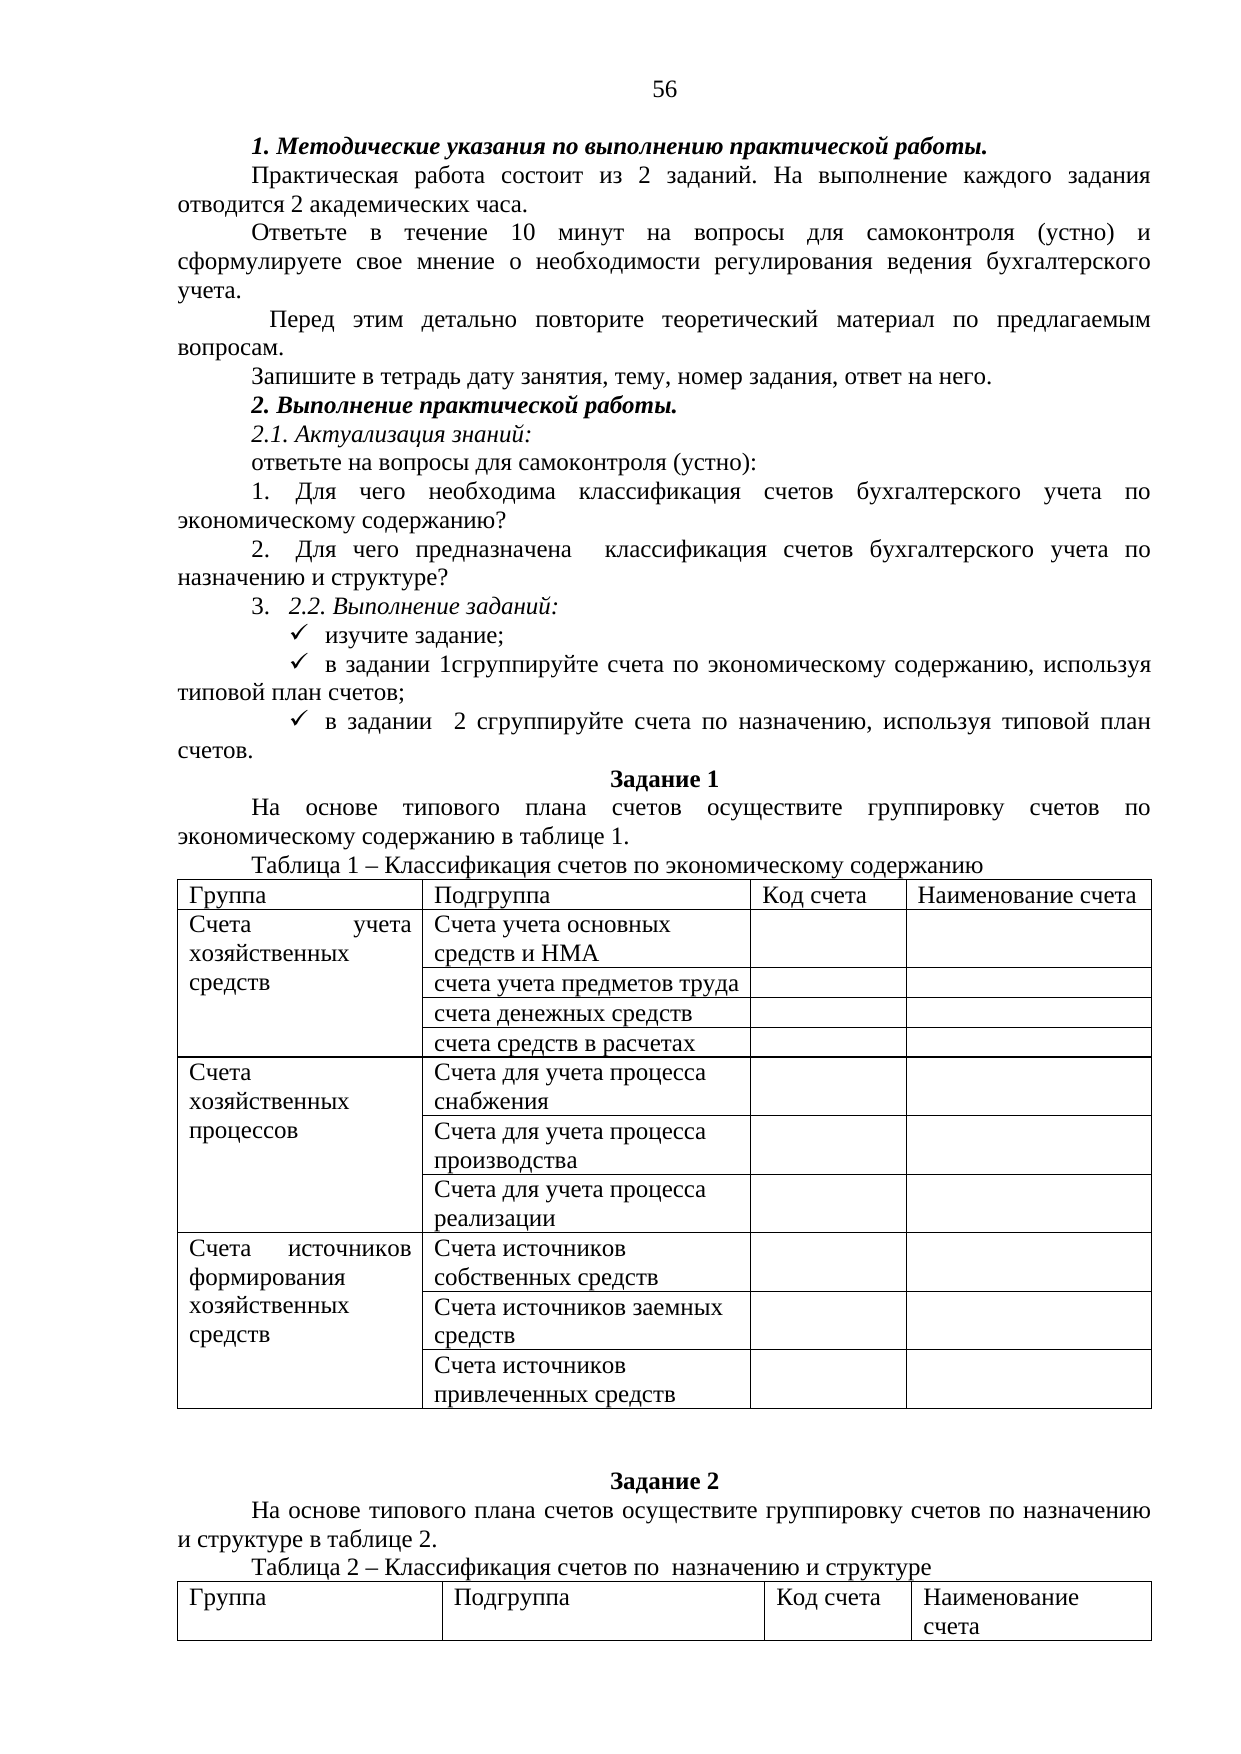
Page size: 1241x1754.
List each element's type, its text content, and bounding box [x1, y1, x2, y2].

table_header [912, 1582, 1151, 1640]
text 2.1. Актуализация знаний: [177, 419, 1152, 447]
table_cell [751, 910, 906, 967]
list Для чего предназначена классификация счетов бухгалтерского учета по назначению и структуре? [177, 534, 1152, 591]
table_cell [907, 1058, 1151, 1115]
list Для чего необходима классификация счетов бухгалтерского учета по экономическому содержанию? [177, 476, 1152, 534]
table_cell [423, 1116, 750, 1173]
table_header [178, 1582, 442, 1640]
table_cell Счета учета хозяйственных средств [178, 910, 422, 1056]
table_cell счета денежных средств [423, 998, 750, 1027]
text Таблица 2 – Классификация счетов по назначению и структуре [177, 1552, 1152, 1581]
table_cell [907, 1028, 1151, 1056]
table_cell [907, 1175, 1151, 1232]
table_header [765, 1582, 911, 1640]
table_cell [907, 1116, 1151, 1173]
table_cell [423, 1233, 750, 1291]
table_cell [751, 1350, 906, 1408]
list в задании 2 сгруппируйте счета по назначению, используя типовой план счетов. [177, 706, 1152, 764]
text ответьте на вопросы для самоконтроля (устно): [177, 447, 1152, 476]
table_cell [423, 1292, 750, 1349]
table_cell [907, 998, 1151, 1027]
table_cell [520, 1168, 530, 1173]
table_cell Счета учета основных средств и НМА [423, 910, 750, 967]
table_cell Счета для учета процесса снабжения [423, 1058, 750, 1115]
text Перед этим детально повторите теоретический материал по предлагаемым вопросам. [177, 304, 1152, 361]
text На основе типового плана счетов осуществите группировку счетов по экономическому содержанию в таблице 1. [177, 792, 1152, 850]
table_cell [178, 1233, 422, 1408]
list изучите задание; [177, 620, 1152, 649]
table_cell [751, 1028, 906, 1056]
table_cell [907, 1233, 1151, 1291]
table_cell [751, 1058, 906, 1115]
table_cell [751, 968, 906, 997]
text Практическая работа состоит из 2 заданий. На выполнение каждого задания отводится 2 академических часа. [177, 160, 1152, 217]
table_header Наименование счета [907, 880, 1151, 908]
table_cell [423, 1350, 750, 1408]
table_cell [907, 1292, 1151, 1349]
text На основе типового плана счетов осуществите группировку счетов по назначению и структуре в таблице 2. [177, 1495, 1152, 1552]
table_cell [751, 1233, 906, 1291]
text 1. Методические указания по выполнению практической работы. [177, 131, 1152, 160]
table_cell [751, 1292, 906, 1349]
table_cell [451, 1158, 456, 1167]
table_cell [907, 910, 1151, 967]
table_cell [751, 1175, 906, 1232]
text 2. Выполнение практической работы. [177, 390, 1152, 419]
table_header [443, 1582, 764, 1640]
list в задании 1сгруппируйте счета по экономическому содержанию, используя типовой план счетов; [177, 649, 1152, 706]
table_header Подгруппа [423, 880, 750, 908]
text Задание 2 [177, 1466, 1152, 1495]
table_cell счета учета предметов труда [423, 968, 750, 997]
table_header Группа [178, 880, 422, 908]
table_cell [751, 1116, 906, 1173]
text Ответьте в течение 10 минут на вопросы для самоконтроля (устно) и сформулируете свое мнение о необходимости регулирования ведения бухгалтерского учета. [177, 217, 1152, 304]
text Задание 1 [177, 764, 1152, 792]
table_cell [751, 998, 906, 1027]
table_cell [907, 968, 1151, 997]
table_cell Счета хозяйственных процессов [178, 1058, 422, 1232]
text Запишите в тетрадь дату занятия, тему, номер задания, ответ на него. [177, 361, 1152, 390]
list 2.2. Выполнение заданий: [251, 591, 1152, 620]
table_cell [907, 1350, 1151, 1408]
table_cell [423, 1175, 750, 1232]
table_cell счета средств в расчетах [423, 1028, 750, 1056]
table_header Код счета [751, 880, 906, 908]
text Таблица 1 – Классификация счетов по экономическому содержанию [177, 850, 1152, 879]
